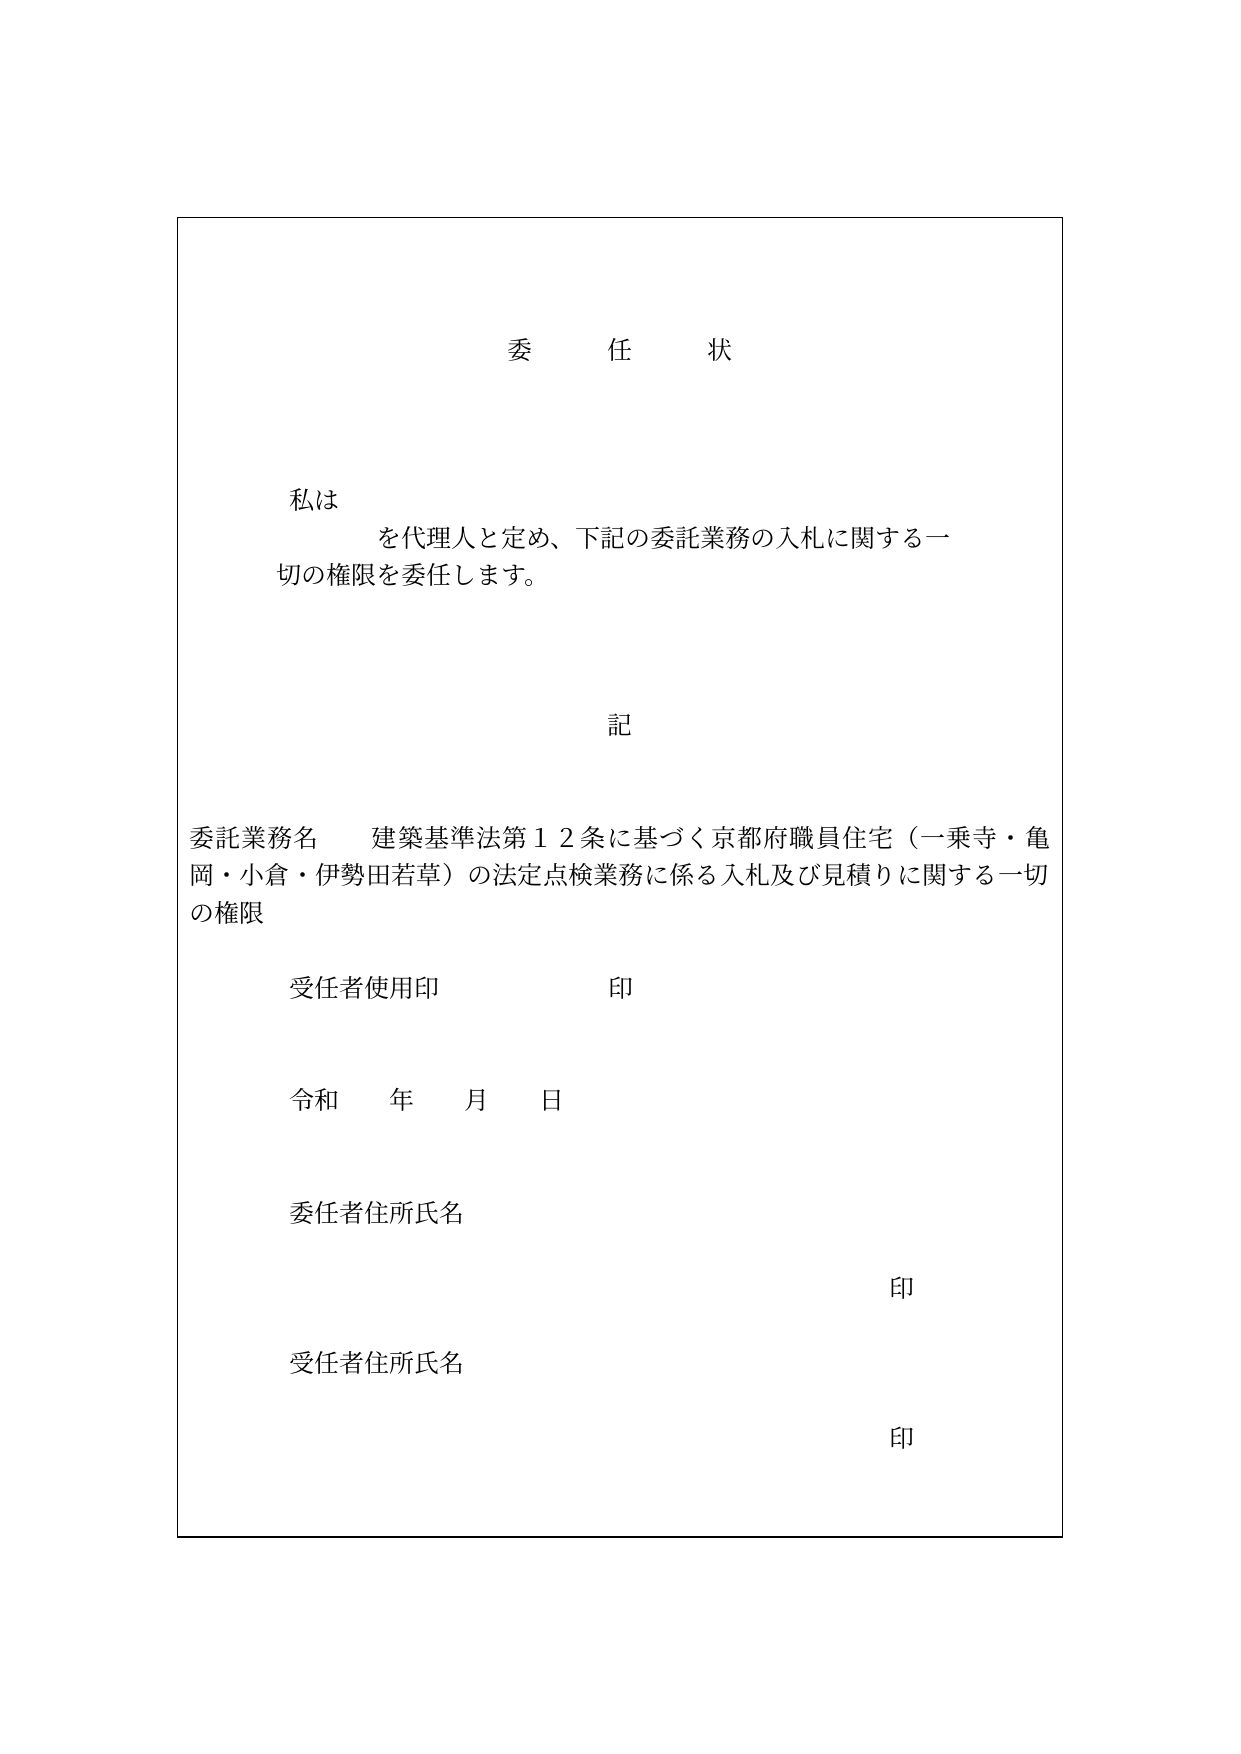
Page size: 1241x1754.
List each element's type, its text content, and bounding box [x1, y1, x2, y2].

table_header 委 任 状 私は を代理人と定め、下記の委託業務の入札に関する一 切の権限を委任します。 記 委託業務名 建築基準法第１２条に基づく京都府職員住宅（一乗寺・亀岡・小倉・伊勢田若草）の法定点検業務に係る入札及び見積りに関する一切の権限 受任者使用印 印 令和 年 月 日 委任者住所氏名 印 受任者住所氏名 印 [178, 218, 1062, 1536]
